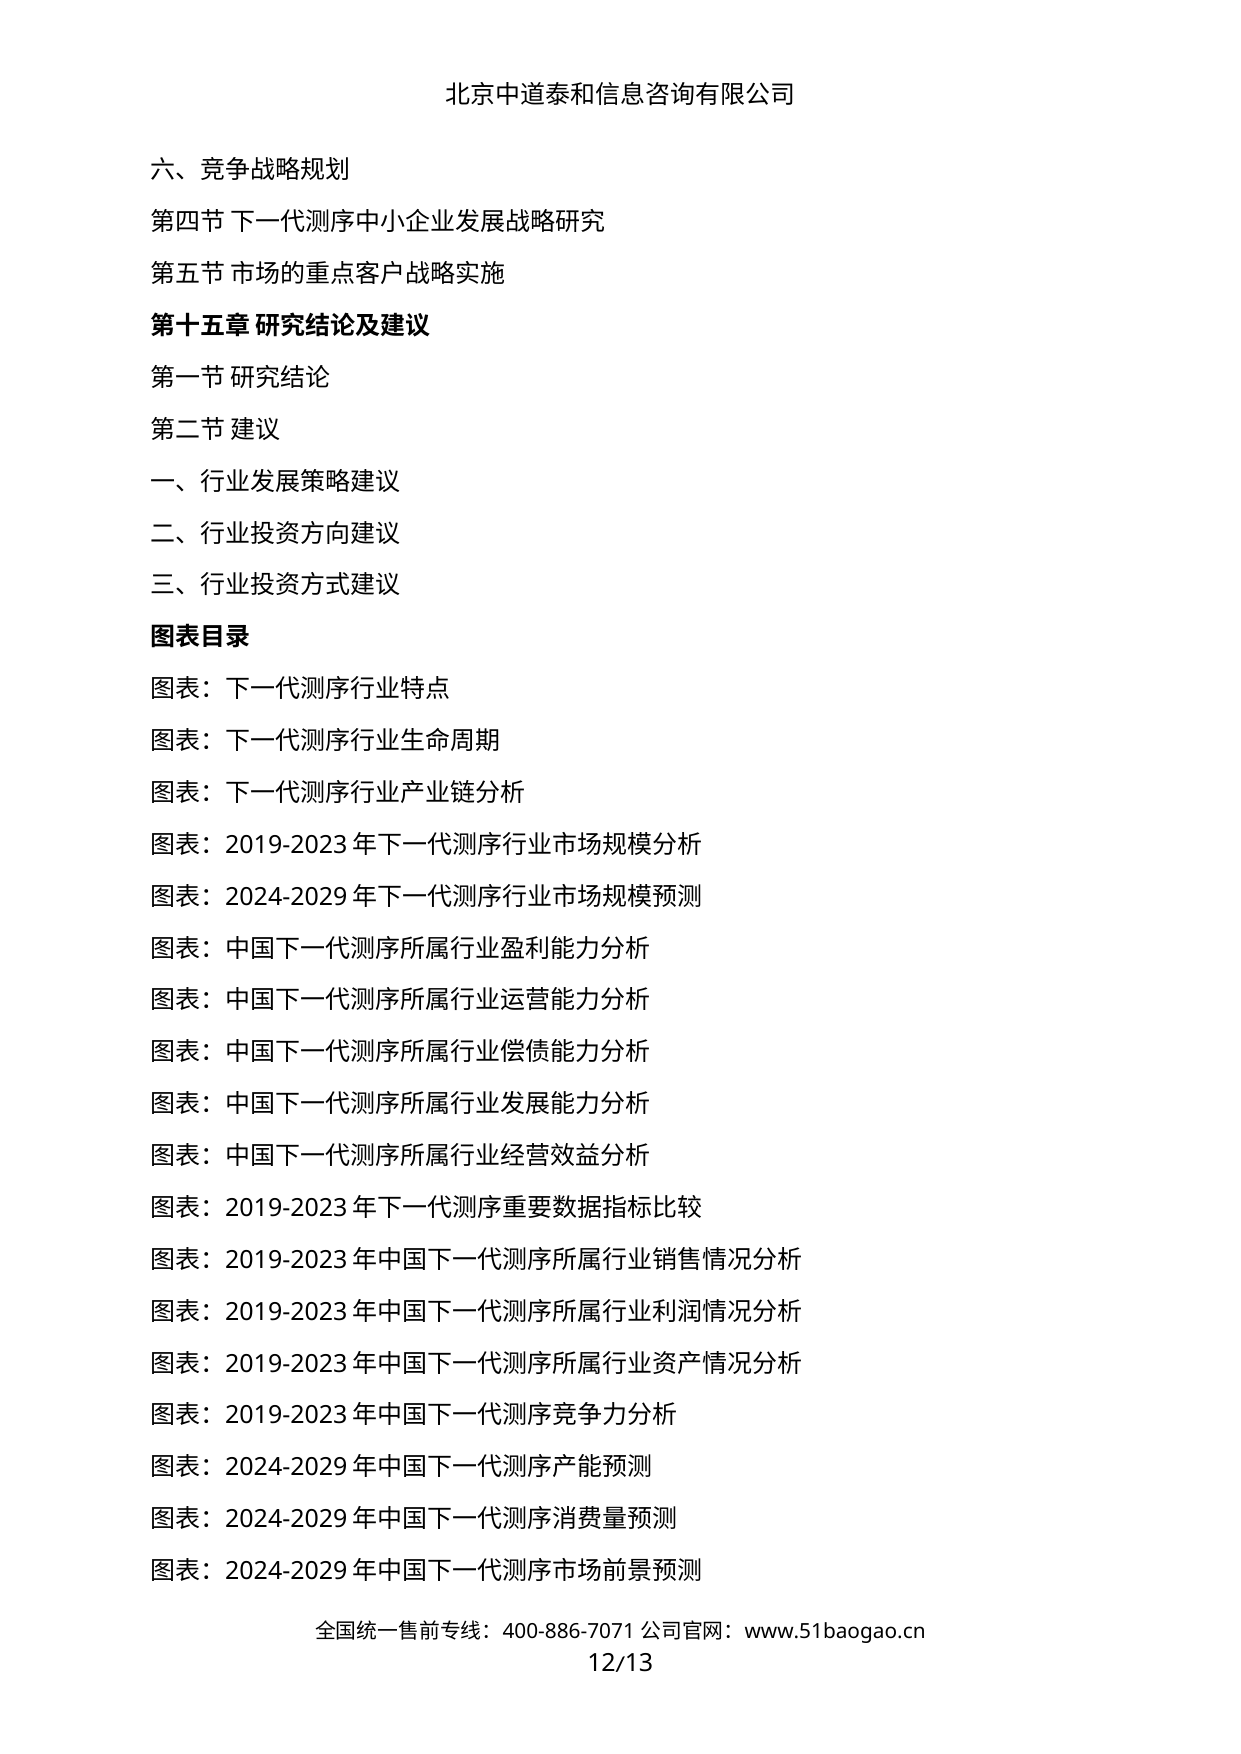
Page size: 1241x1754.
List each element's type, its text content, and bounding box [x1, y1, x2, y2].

text 图表：2019-2023年中国下一代测序所属行业利润情况分析 [150, 1291, 1090, 1327]
text 第五节 市场的重点客户战略实施 [150, 254, 1090, 290]
text 图表：2024-2029年中国下一代测序市场前景预测 [150, 1551, 1090, 1587]
text 二、行业投资方向建议 [150, 513, 1090, 549]
text 三、行业投资方式建议 [150, 565, 1090, 601]
text 第二节 建议 [150, 409, 1090, 446]
text 图表：下一代测序行业特点 [150, 669, 1090, 705]
text 图表：中国下一代测序所属行业运营能力分析 [150, 980, 1090, 1016]
text 图表：2024-2029年下一代测序行业市场规模预测 [150, 876, 1090, 912]
text 图表：中国下一代测序所属行业发展能力分析 [150, 1084, 1090, 1120]
text 六、竞争战略规划 [150, 150, 1090, 186]
text 一、行业发展策略建议 [150, 461, 1090, 497]
text 图表：2019-2023年中国下一代测序所属行业销售情况分析 [150, 1239, 1090, 1276]
text 图表目录 [150, 617, 1090, 653]
text 图表：中国下一代测序所属行业偿债能力分析 [150, 1032, 1090, 1068]
text 图表：2024-2029年中国下一代测序消费量预测 [150, 1499, 1090, 1535]
text 图表：下一代测序行业产业链分析 [150, 772, 1090, 809]
text 图表：2019-2023年下一代测序行业市场规模分析 [150, 824, 1090, 861]
text 第十五章 研究结论及建议 [150, 306, 1090, 342]
text 第四节 下一代测序中小企业发展战略研究 [150, 202, 1090, 238]
text 图表：2019-2023年中国下一代测序所属行业资产情况分析 [150, 1343, 1090, 1379]
text 图表：2019-2023年下一代测序重要数据指标比较 [150, 1187, 1090, 1224]
text 图表：2019-2023年中国下一代测序竞争力分析 [150, 1395, 1090, 1431]
text 图表：中国下一代测序所属行业盈利能力分析 [150, 928, 1090, 964]
text 图表：下一代测序行业生命周期 [150, 721, 1090, 757]
text 第一节 研究结论 [150, 357, 1090, 394]
text 图表：2024-2029年中国下一代测序产能预测 [150, 1447, 1090, 1483]
text 图表：中国下一代测序所属行业经营效益分析 [150, 1136, 1090, 1172]
